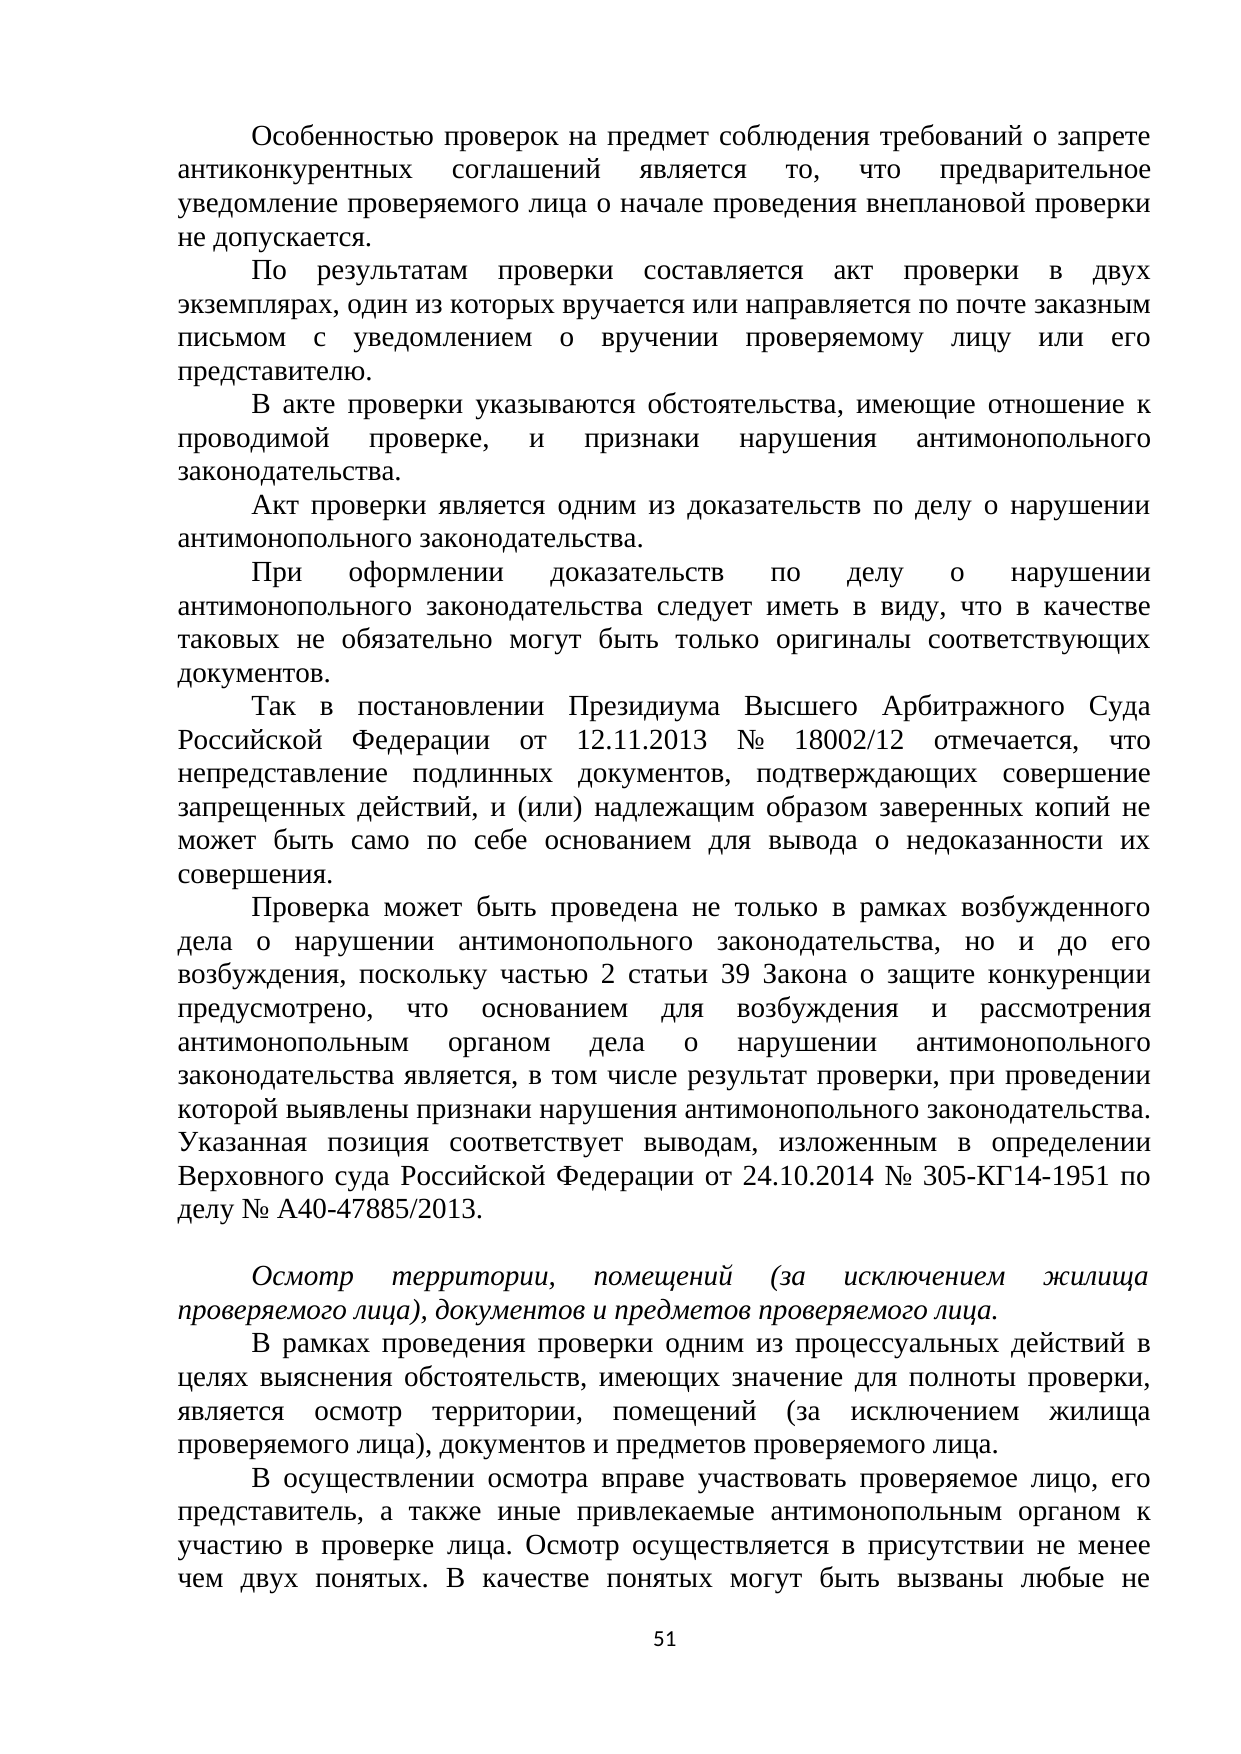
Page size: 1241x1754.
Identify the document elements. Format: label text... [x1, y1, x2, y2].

text При оформлении доказательств по делу о нарушении антимонопольного законодательства следует иметь в виду, что в качестве таковых не обязательно могут быть только оригиналы соответствующих документов. [177, 554, 1152, 688]
text Проверка может быть проведена не только в рамках возбужденного дела о нарушении антимонопольного законодательства, но и до его возбуждения, поскольку частью 2 статьи 39 Закона о защите конкуренции предусмотрено, что основанием для возбуждения и рассмотрения антимонопольным органом дела о нарушении антимонопольного законодательства является, в том числе результат проверки, при проведении которой выявлены признаки нарушения антимонопольного законодательства. Указанная позиция соответствует выводам, изложенным в определении Верховного суда Российской Федерации от 24.10.2014 № 305-КГ14-1951 по делу № А40-47885/2013. [177, 889, 1152, 1225]
text Так в постановлении Президиума Высшего Арбитражного Суда Российской Федерации от 12.11.2013 № 18002/12 отмечается, что непредставление подлинных документов, подтверждающих совершение запрещенных действий, и (или) надлежащим образом заверенных копий не может быть само по себе основанием для вывода о недоказанности их совершения. [177, 688, 1152, 889]
text В рамках проведения проверки одним из процессуальных действий в целях выяснения обстоятельств, имеющих значение для полноты проверки, является осмотр территории, помещений (за исключением жилища проверяемого лица), документов и предметов проверяемого лица. [177, 1326, 1152, 1460]
text Осмотр территории, помещений (за исключением жилища проверяемого лица), документов и предметов проверяемого лица. [177, 1258, 1152, 1326]
text По результатам проверки составляется акт проверки в двух экземплярах, один из которых вручается или направляется по почте заказным письмом с уведомлением о вручении проверяемому лицу или его представителю. [177, 252, 1152, 386]
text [177, 1460, 1152, 1594]
text Особенностью проверок на предмет соблюдения требований о запрете антиконкурентных соглашений является то, что предварительное уведомление проверяемого лица о начале проведения внеплановой проверки не допускается. [177, 118, 1152, 252]
text В акте проверки указываются обстоятельства, имеющие отношение к проводимой проверке, и признаки нарушения антимонопольного законодательства. [177, 386, 1152, 487]
text Акт проверки является одним из доказательств по делу о нарушении антимонопольного законодательства. [177, 487, 1152, 554]
